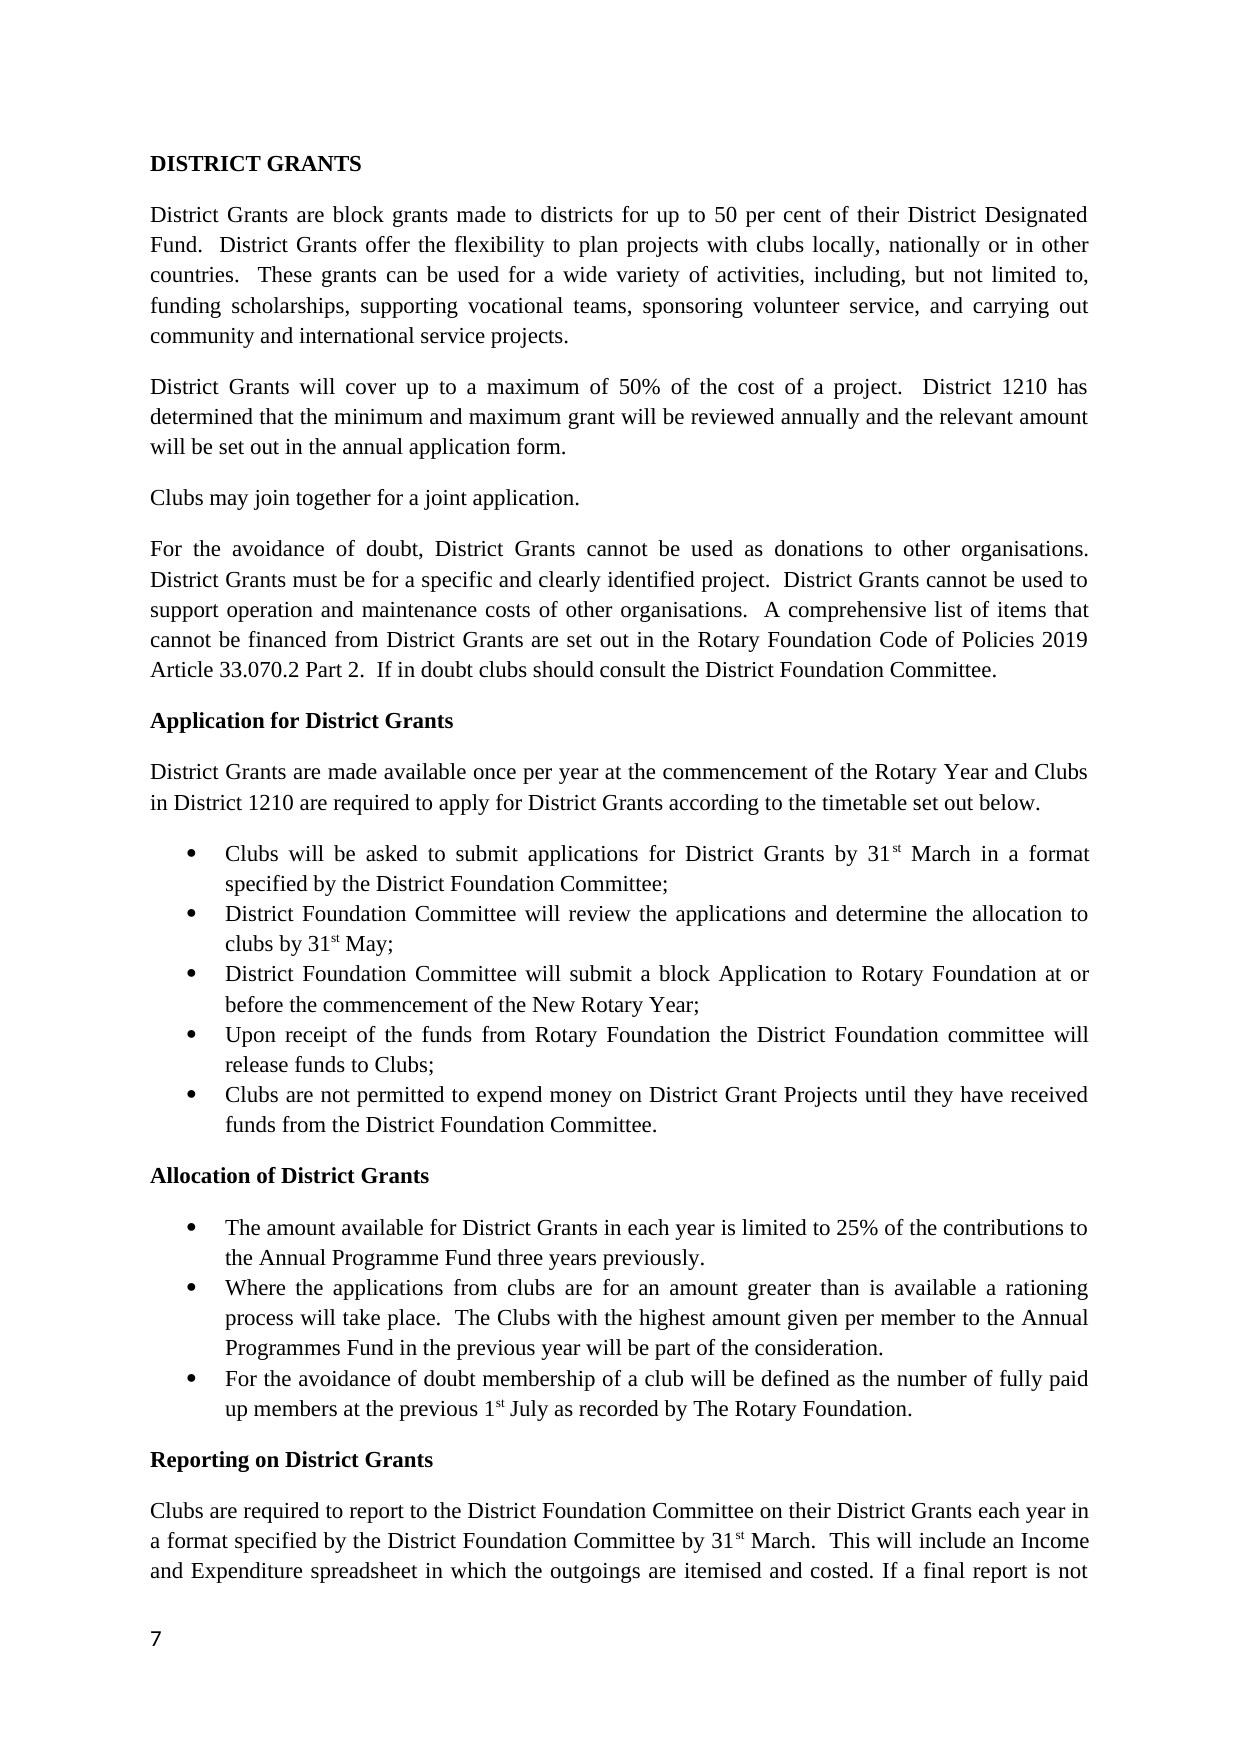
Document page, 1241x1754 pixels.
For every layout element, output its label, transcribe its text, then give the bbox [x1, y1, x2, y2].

list District Foundation Committee will review the applications and determine the allocation to clubs by 31st May; [187, 900, 1090, 957]
list For the avoidance of doubt membership of a club will be defined as the number of fully paid up members at the previous 1st July as recorded by The Rotary Foundation. [187, 1364, 1090, 1421]
text Clubs may join together for a joint application. [150, 484, 1090, 511]
text District Grants will cover up to a maximum of 50% of the cost of a project. District 1210 has determined that the minimum and maximum grant will be reviewed annually and the relevant amount will be set out in the annual application form. [150, 373, 1090, 460]
list Clubs will be asked to submit applications for District Grants by 31st March in a format specified by the District Foundation Committee; [187, 839, 1090, 896]
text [150, 1497, 1090, 1584]
text For the avoidance of doubt, District Grants cannot be used as donations to other organisations. District Grants must be for a specific and clearly identified project. District Grants cannot be used to support operation and maintenance costs of other organisations. A comprehensive list of items that cannot be financed from District Grants are set out in the Rotary Foundation Code of Policies 2019 Article 33.070.2 Part 2. If in doubt clubs should consult the District Foundation Committee. [150, 535, 1090, 683]
list Where the applications from clubs are for an amount greater than is available a rationing process will take place. The Clubs with the highest amount given per member to the Annual Programmes Fund in the previous year will be part of the consideration. [187, 1274, 1090, 1361]
list District Foundation Committee will submit a block Application to Rotary Foundation at or before the commencement of the New Rotary Year; [187, 960, 1090, 1017]
text Application for District Grants [150, 707, 1090, 734]
list Clubs are not permitted to expend money on District Grant Projects until they have received funds from the District Foundation Committee. [187, 1081, 1090, 1138]
text District Grants are block grants made to districts for up to 50 per cent of their District Designated Fund. District Grants offer the flexibility to plan projects with clubs locally, nationally or in other countries. These grants can be used for a wide variety of activities, including, but not limited to, funding scholarships, supporting vocational teams, sponsoring volunteer service, and carrying out community and international service projects. [150, 201, 1090, 348]
text District Grants are made available once per year at the commencement of the Rotary Year and Clubs in District 1210 are required to apply for District Grants according to the timetable set out below. [150, 758, 1090, 815]
text Reporting on District Grants [150, 1446, 1090, 1472]
list The amount available for District Grants in each year is limited to 25% of the contributions to the Annual Programme Fund three years previously. [187, 1213, 1090, 1270]
list Upon receipt of the funds from Rotary Foundation the District Foundation committee will release funds to Clubs; [187, 1021, 1090, 1077]
text DISTRICT GRANTS [150, 150, 1090, 176]
text Allocation of District Grants [150, 1162, 1090, 1189]
